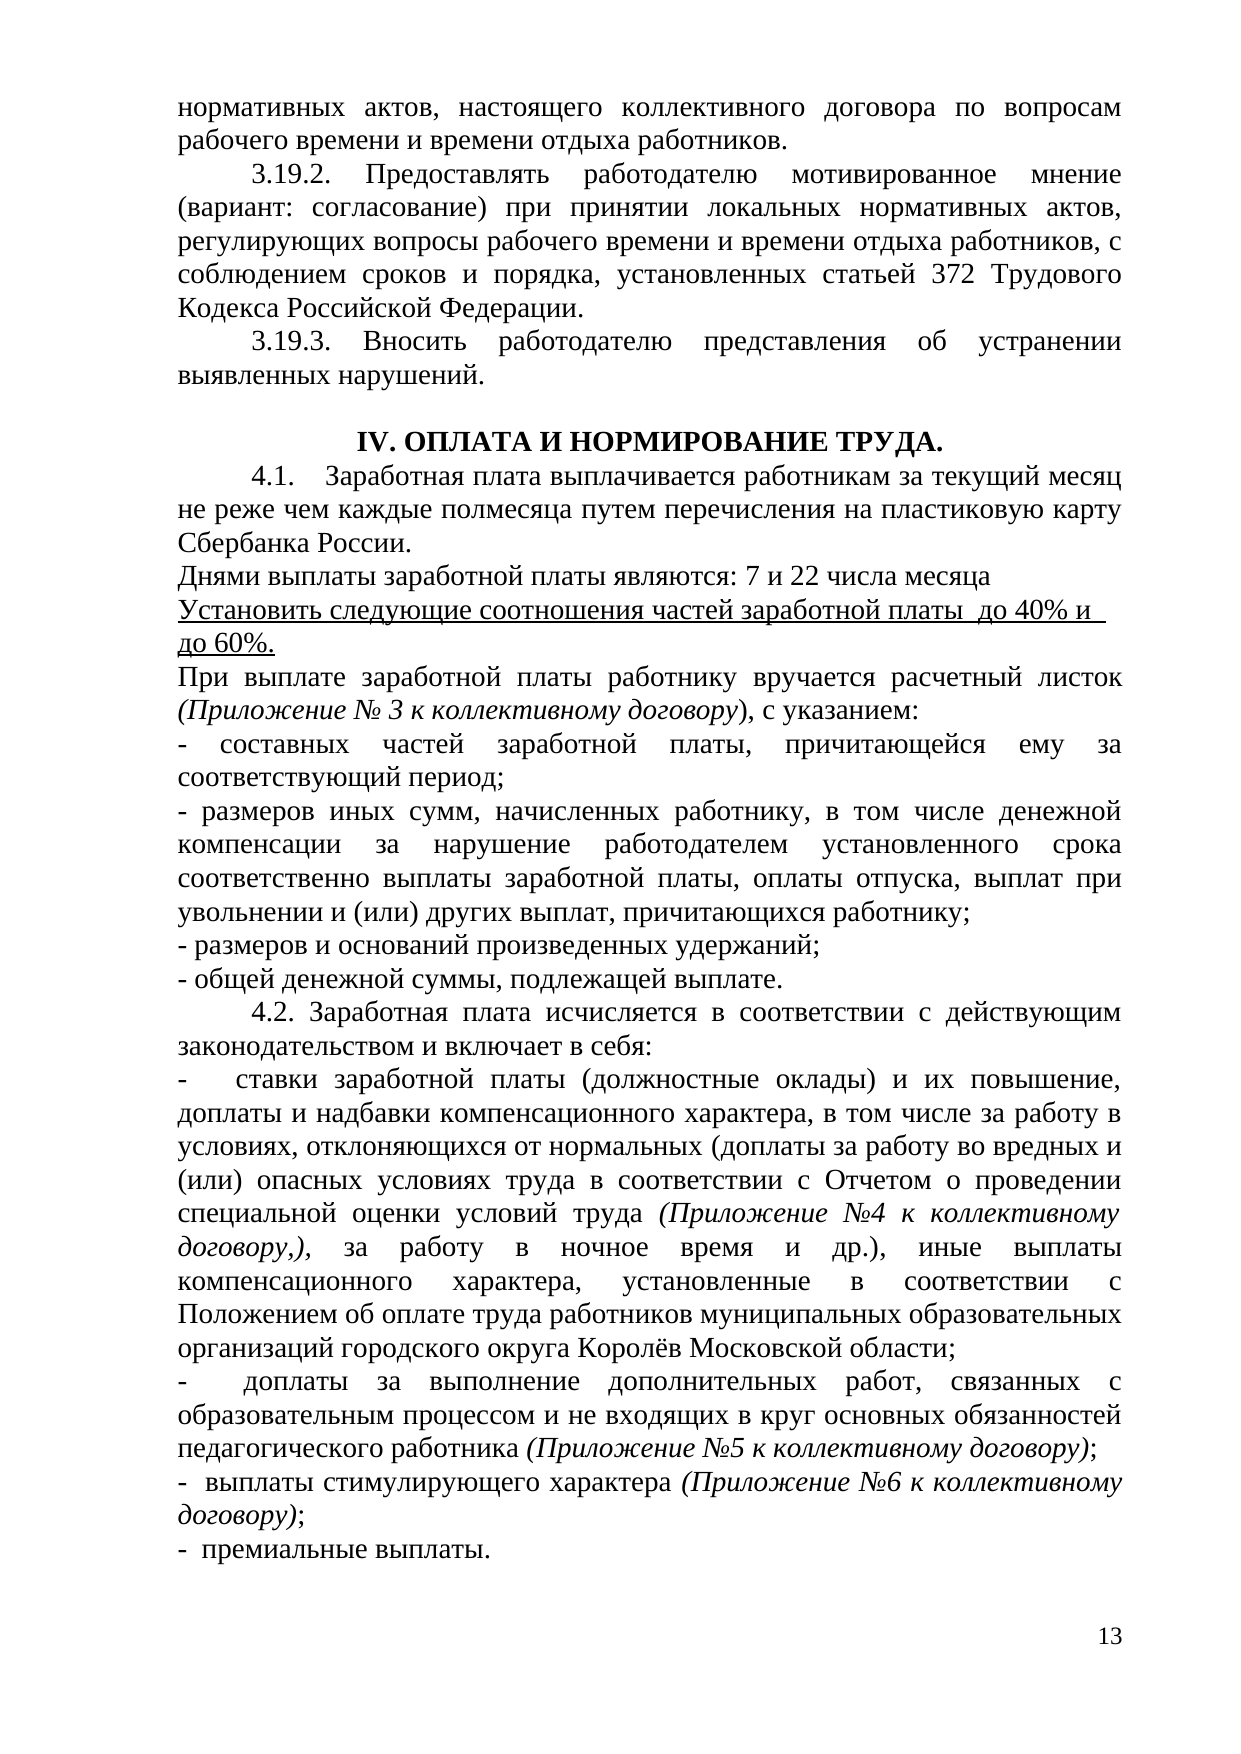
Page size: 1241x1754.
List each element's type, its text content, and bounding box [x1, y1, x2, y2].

text - размеров иных сумм, начисленных работнику, в том числе денежной компенсации за нарушение работодателем установленного срока соответственно выплаты заработной платы, оплаты отпуска, выплат при увольнении и (или) других выплат, причитающихся работнику; [177, 793, 1122, 927]
text - доплаты за выполнение дополнительных работ, связанных с образовательным процессом и не входящих в круг основных обязанностей педагогического работника (Приложение №5 к коллективному договору); [177, 1363, 1122, 1464]
text 4.2. Заработная плата исчисляется в соответствии с действующим законодательством и включает в себя: [177, 994, 1122, 1061]
text Днями выплаты заработной платы являются: 7 и 22 числа месяца Установить следующие соотношения частей заработной платы до 40% и до 60%. [177, 558, 1122, 659]
text - общей денежной суммы, подлежащей выплате. [177, 961, 1122, 994]
text - премиальные выплаты. [177, 1531, 1122, 1564]
text - размеров и оснований произведенных удержаний; [177, 927, 1122, 961]
text IV. Оплата и нормирование труда. [177, 424, 1122, 458]
text - составных частей заработной платы, причитающейся ему за соответствующий период; [177, 726, 1122, 793]
text 3.19.3. Вносить работодателю представления об устранении выявленных нарушений. [177, 323, 1122, 391]
text - ставки заработной платы (должностные оклады) и их повышение, доплаты и надбавки компенсационного характера, в том числе за работу в условиях, отклоняющихся от нормальных (доплаты за работу во вредных и (или) опасных условиях труда в соответствии с Отчетом о проведении специальной оценки условий труда (Приложение №4 к коллективному договору,), за работу в ночное время и др.), иные выплаты компенсационного характера, установленные в соответствии с Положением об оплате труда работников муниципальных образовательных организаций городского округа Королёв Московской области; [177, 1061, 1122, 1363]
text 4.1. Заработная плата выплачивается работникам за текущий месяц не реже чем каждые полмесяца путем перечисления на пластиковую карту Сбербанка России. [177, 458, 1122, 558]
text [177, 89, 1122, 156]
text 3.19.2. Предоставлять работодателю мотивированное мнение (вариант: согласование) при принятии локальных нормативных актов, регулирующих вопросы рабочего времени и времени отдыха работников, с соблюдением сроков и порядка, установленных статьей 372 Трудового Кодекса Российской Федерации. [177, 156, 1122, 323]
text - выплаты стимулирующего характера (Приложение №6 к коллективному договору); [177, 1464, 1122, 1531]
text При выплате заработной платы работнику вручается расчетный листок (Приложение № 3 к коллективному договору), с указанием: [177, 659, 1122, 726]
